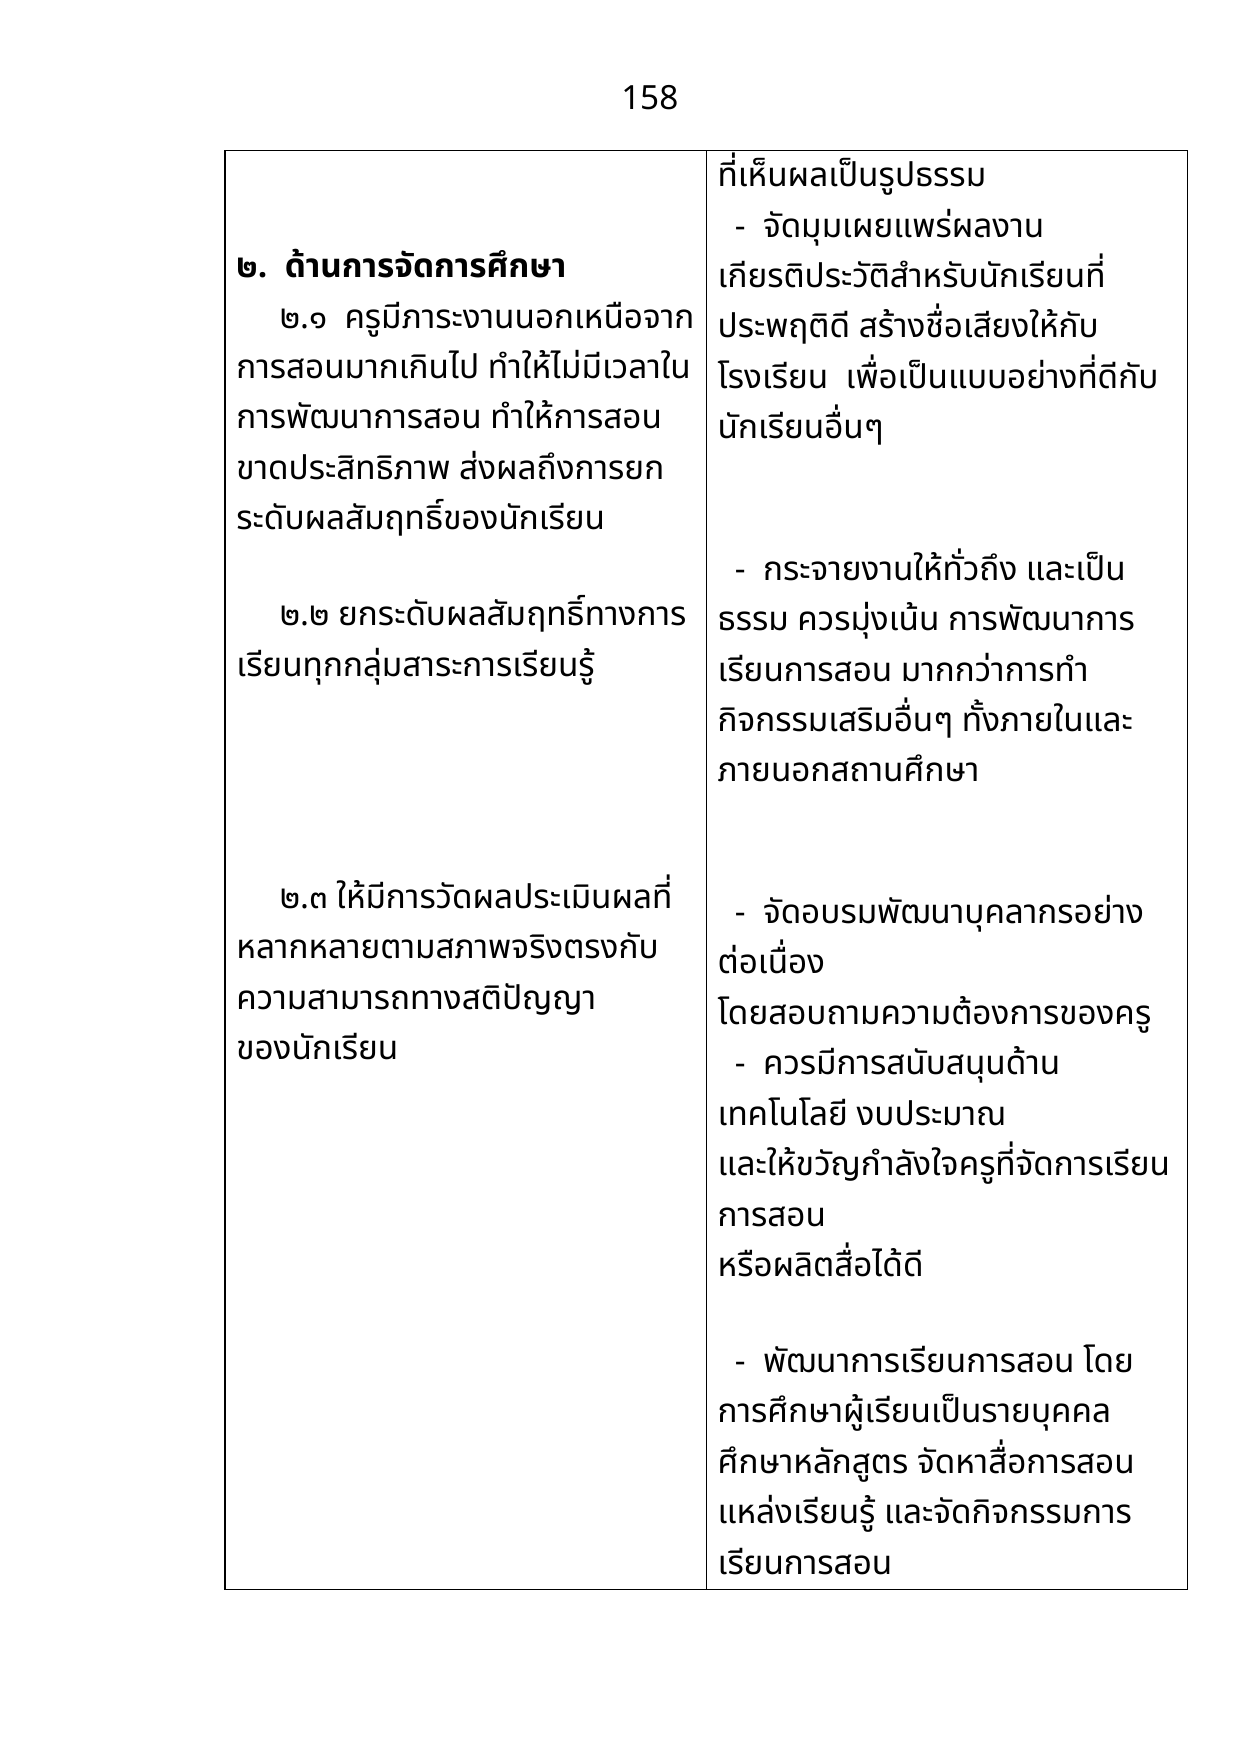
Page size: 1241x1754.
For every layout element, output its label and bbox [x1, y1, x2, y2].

table_cell [226, 151, 706, 1589]
table_cell [707, 151, 1187, 1589]
